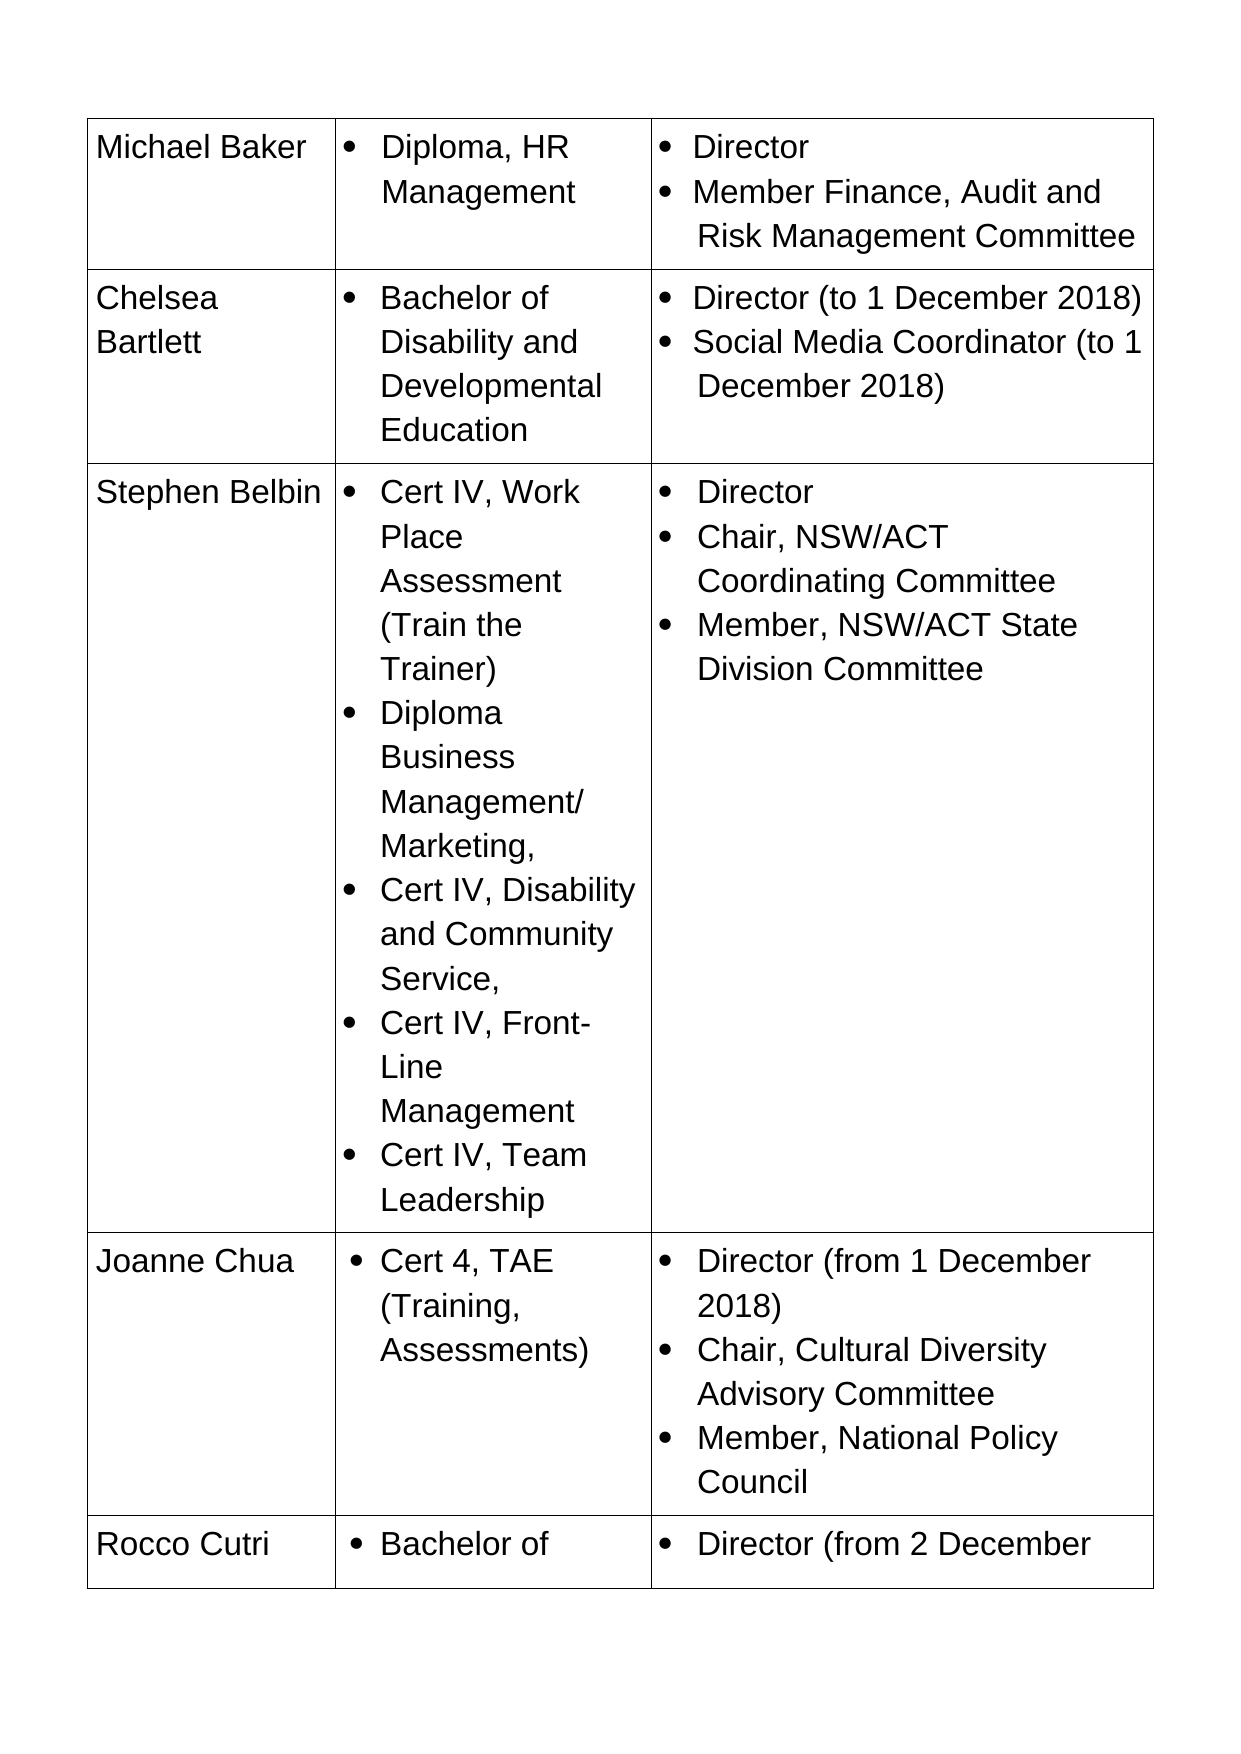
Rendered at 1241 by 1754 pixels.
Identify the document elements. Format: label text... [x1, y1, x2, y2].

table_cell Diploma, HR Management [336, 119, 651, 268]
table_cell Bachelor of Disability and Developmental Education [336, 270, 651, 463]
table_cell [336, 1516, 651, 1587]
table_cell Stephen Belbin [88, 464, 335, 1232]
table_cell Cert 4, TAE (Training, Assessments) [336, 1233, 651, 1515]
table_cell Director Chair, NSW/ACT Coordinating Committee Member, NSW/ACT State Division Committee [652, 464, 1153, 1232]
table_cell Rocco Cutri [88, 1516, 335, 1587]
table_cell Director (from 1 December 2018) Chair, Cultural Diversity Advisory Committee Member, National Policy Council [652, 1233, 1153, 1515]
table_cell Director (to 1 December 2018) Social Media Coordinator (to 1 December 2018) [652, 270, 1153, 463]
table_cell Joanne Chua [88, 1233, 335, 1515]
table_cell Chelsea Bartlett [88, 270, 335, 463]
table_cell Director Member Finance, Audit and Risk Management Committee [652, 119, 1153, 268]
table_cell Cert IV, Work Place Assessment (Train the Trainer) Diploma Business Management/ Marketing, Cert IV, Disability and Community Service, Cert IV, Front-Line Management Cert IV, Team Leadership [336, 464, 651, 1232]
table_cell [652, 1516, 1153, 1587]
table_cell Michael Baker [88, 119, 335, 268]
